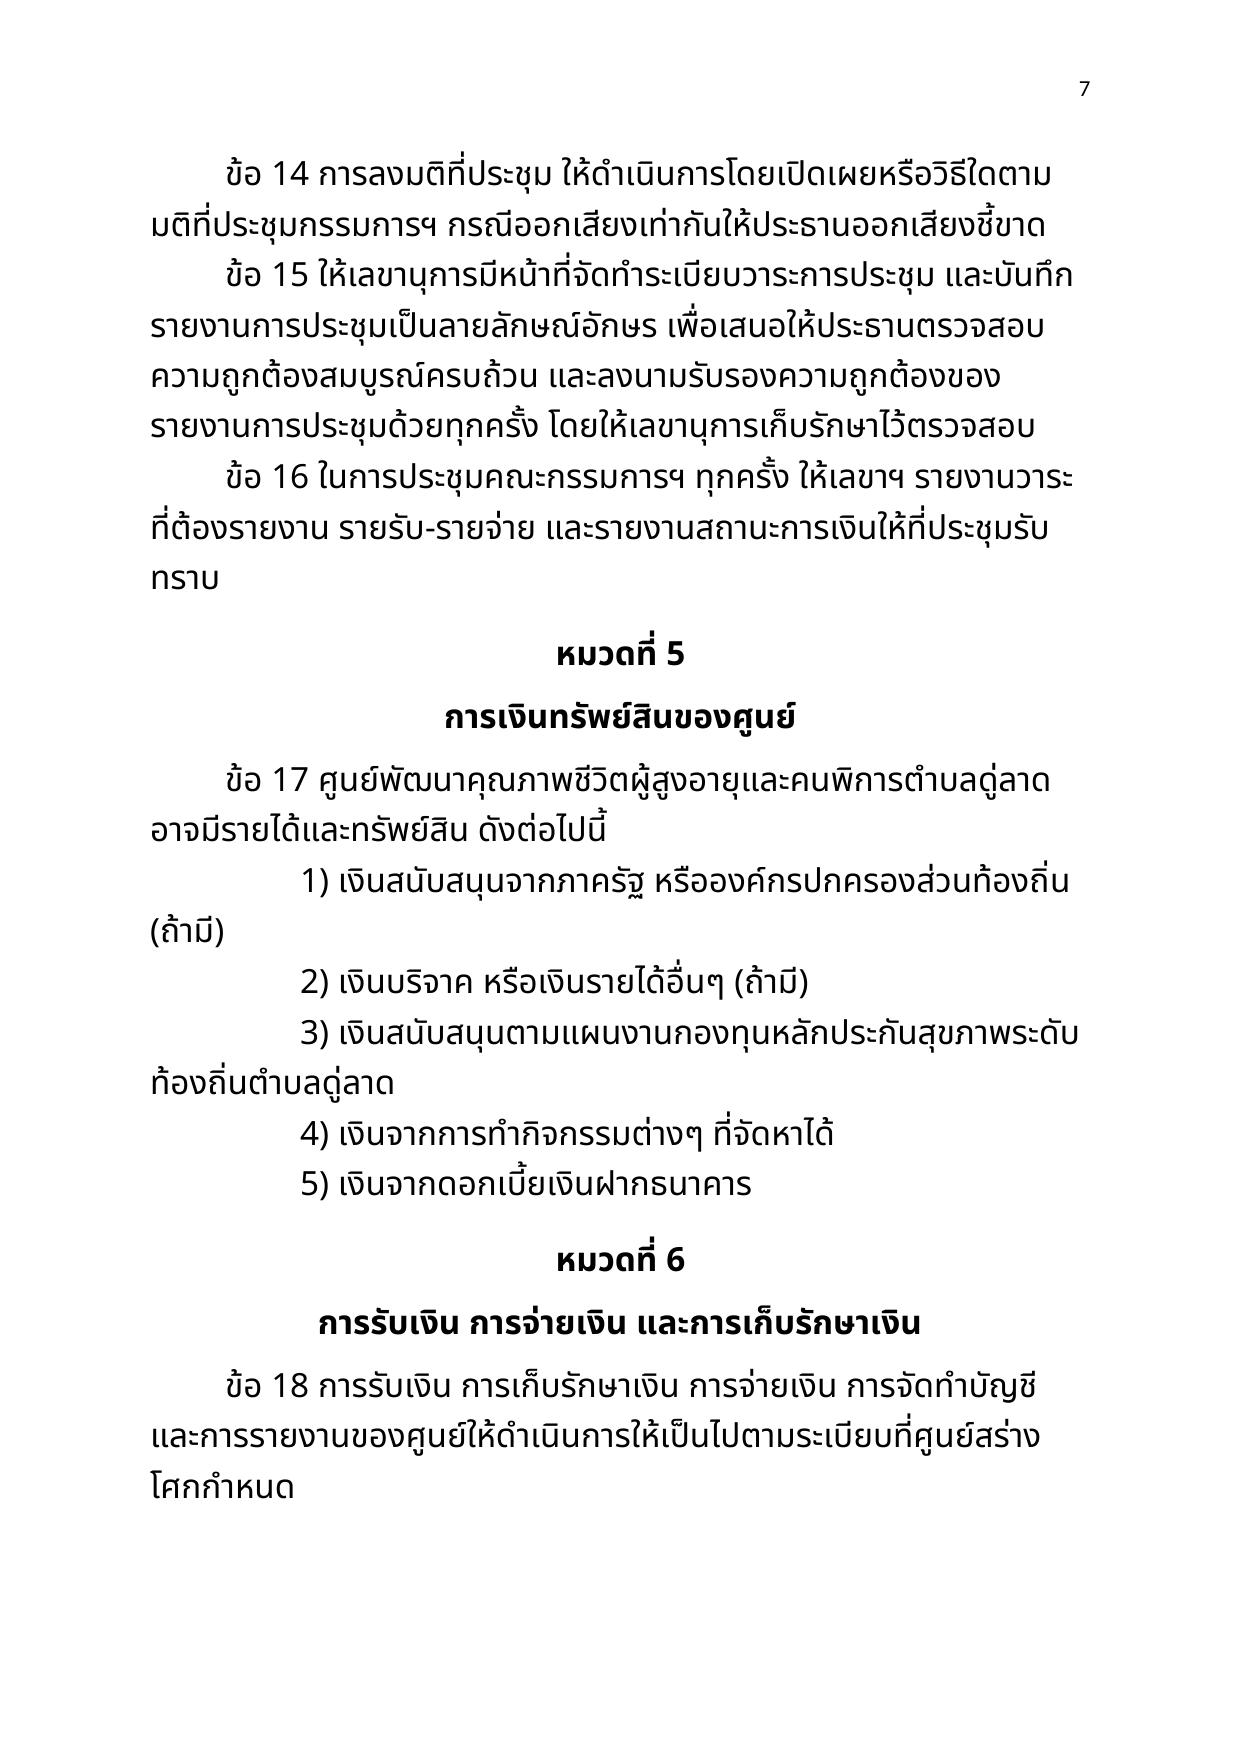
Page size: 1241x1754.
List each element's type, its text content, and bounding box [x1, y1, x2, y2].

text 5) เงินจากดอกเบี้ยเงินฝากธนาคาร [150, 1160, 1090, 1211]
text ข้อ 18 การรับเงิน การเก็บรักษาเงิน การจ่ายเงิน การจัดทำบัญชี และการรายงานของศูนย์ให้ดำเนินการให้เป็นไปตามระเบียบที่ศูนย์สร่างโศกกำหนด [150, 1362, 1090, 1513]
text 2) เงินบริจาค หรือเงินรายได้อื่นๆ (ถ้ามี) [150, 958, 1090, 1008]
text ข้อ 14 การลงมติที่ประชุม ให้ดำเนินการโดยเปิดเผยหรือวิธีใดตามมติที่ประชุมกรรมการฯ กรณีออกเสียงเท่ากันให้ประธานออกเสียงชี้ขาด [150, 150, 1090, 251]
text การเงินทรัพย์สินของศูนย์ [150, 693, 1090, 743]
text หมวดที่ 5 [150, 629, 1090, 680]
text 1) เงินสนับสนุนจากภาครัฐ หรือองค์กรปกครองส่วนท้องถิ่น (ถ้ามี) [150, 857, 1090, 958]
text 4) เงินจากการทำกิจกรรมต่างๆ ที่จัดหาได้ [150, 1109, 1090, 1160]
text ข้อ 17 ศูนย์พัฒนาคุณภาพชีวิตผู้สูงอายุและคนพิการตำบลดู่ลาด อาจมีรายได้และทรัพย์สิน ดังต่อไปนี้ [150, 756, 1090, 857]
text การรับเงิน การจ่ายเงิน และการเก็บรักษาเงิน [150, 1299, 1090, 1349]
text ข้อ 16 ในการประชุมคณะกรรมการฯ ทุกครั้ง ให้เลขาฯ รายงานวาระที่ต้องรายงาน รายรับ-รายจ่าย และรายงานสถานะการเงินให้ที่ประชุมรับทราบ [150, 453, 1090, 604]
text หมวดที่ 6 [150, 1236, 1090, 1286]
text ข้อ 15 ให้เลขานุการมีหน้าที่จัดทำระเบียบวาระการประชุม และบันทึกรายงานการประชุมเป็นลายลักษณ์อักษร เพื่อเสนอให้ประธานตรวจสอบความถูกต้องสมบูรณ์ครบถ้วน และลงนามรับรองความถูกต้องของรายงานการประชุมด้วยทุกครั้ง โดยให้เลขานุการเก็บรักษาไว้ตรวจสอบ [150, 251, 1090, 453]
text 3) เงินสนับสนุนตามแผนงานกองทุนหลักประกันสุขภาพระดับท้องถิ่นตำบลดู่ลาด [150, 1008, 1090, 1109]
